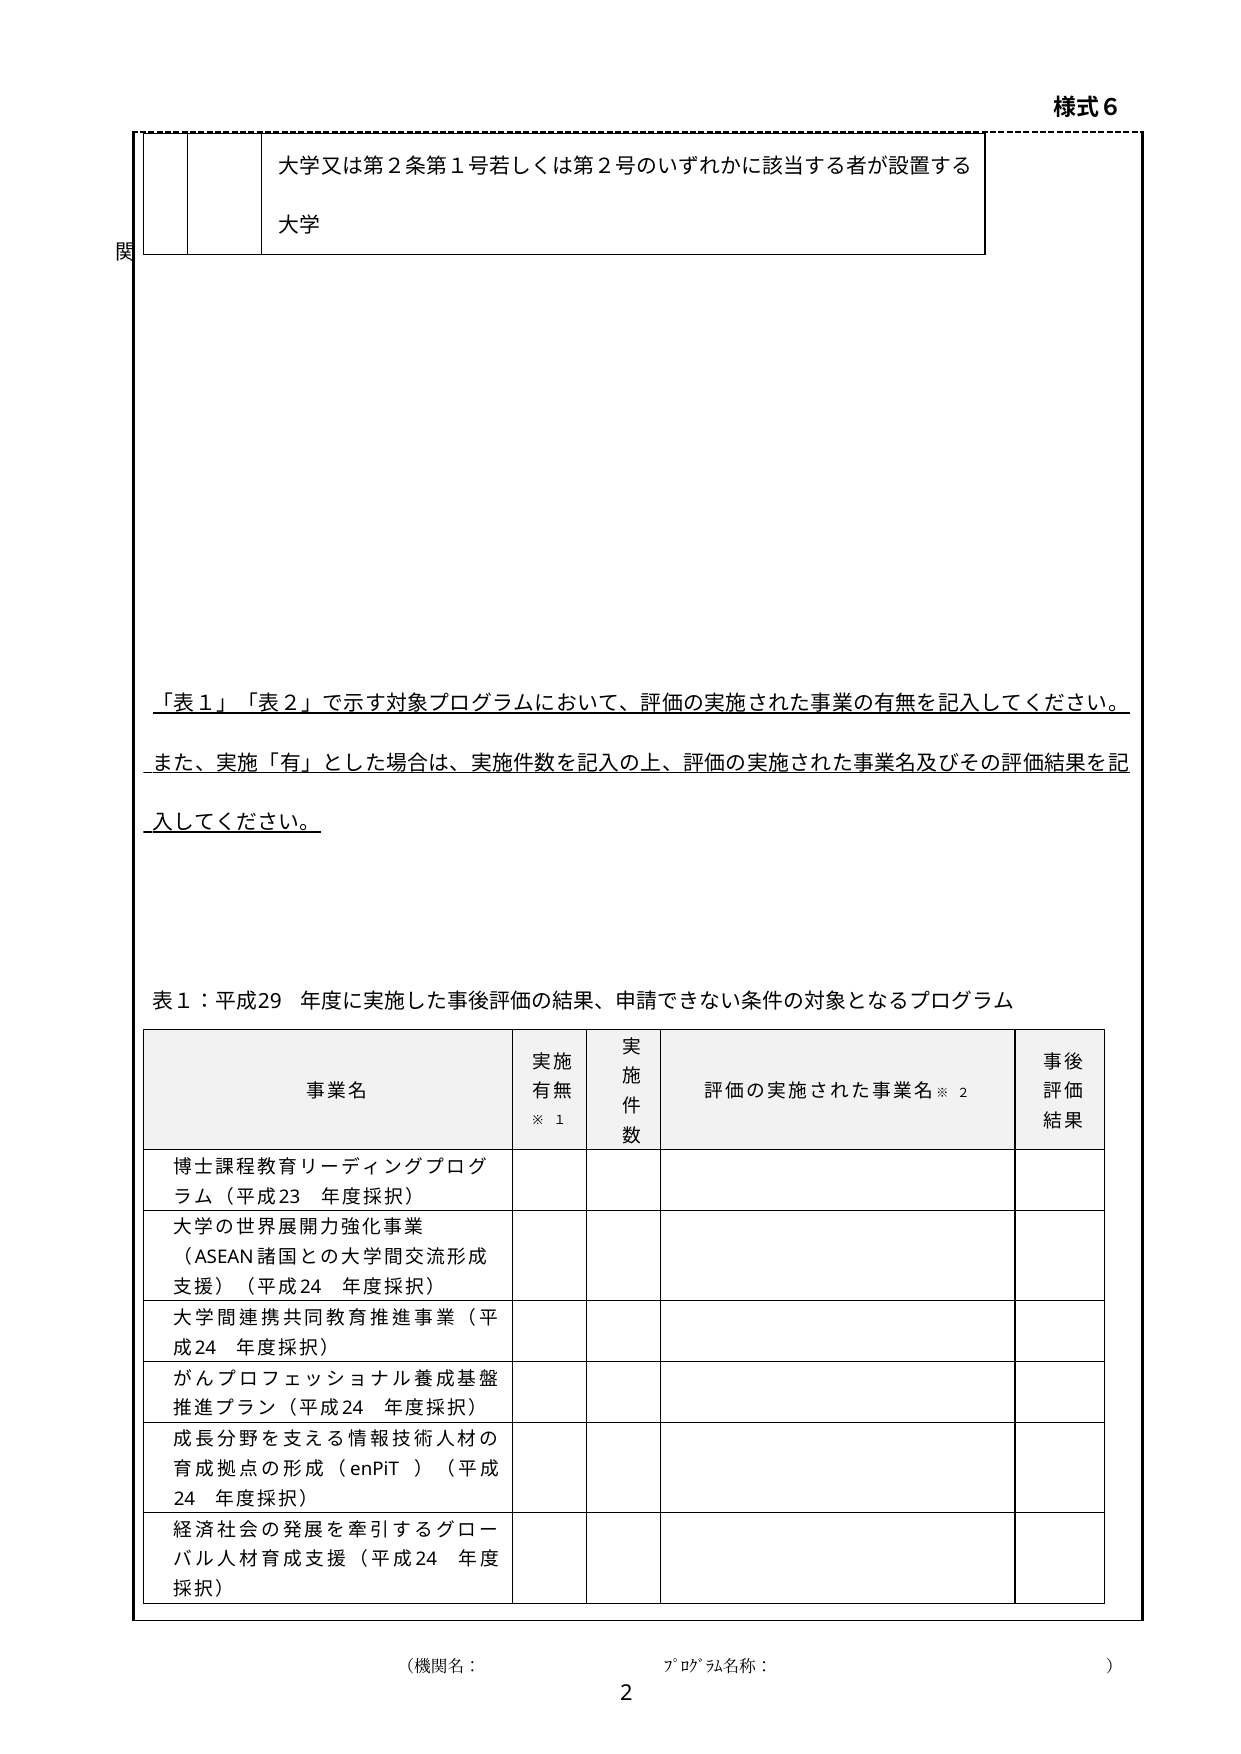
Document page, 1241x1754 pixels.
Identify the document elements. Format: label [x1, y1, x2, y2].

table_cell [135, 131, 1141, 1620]
